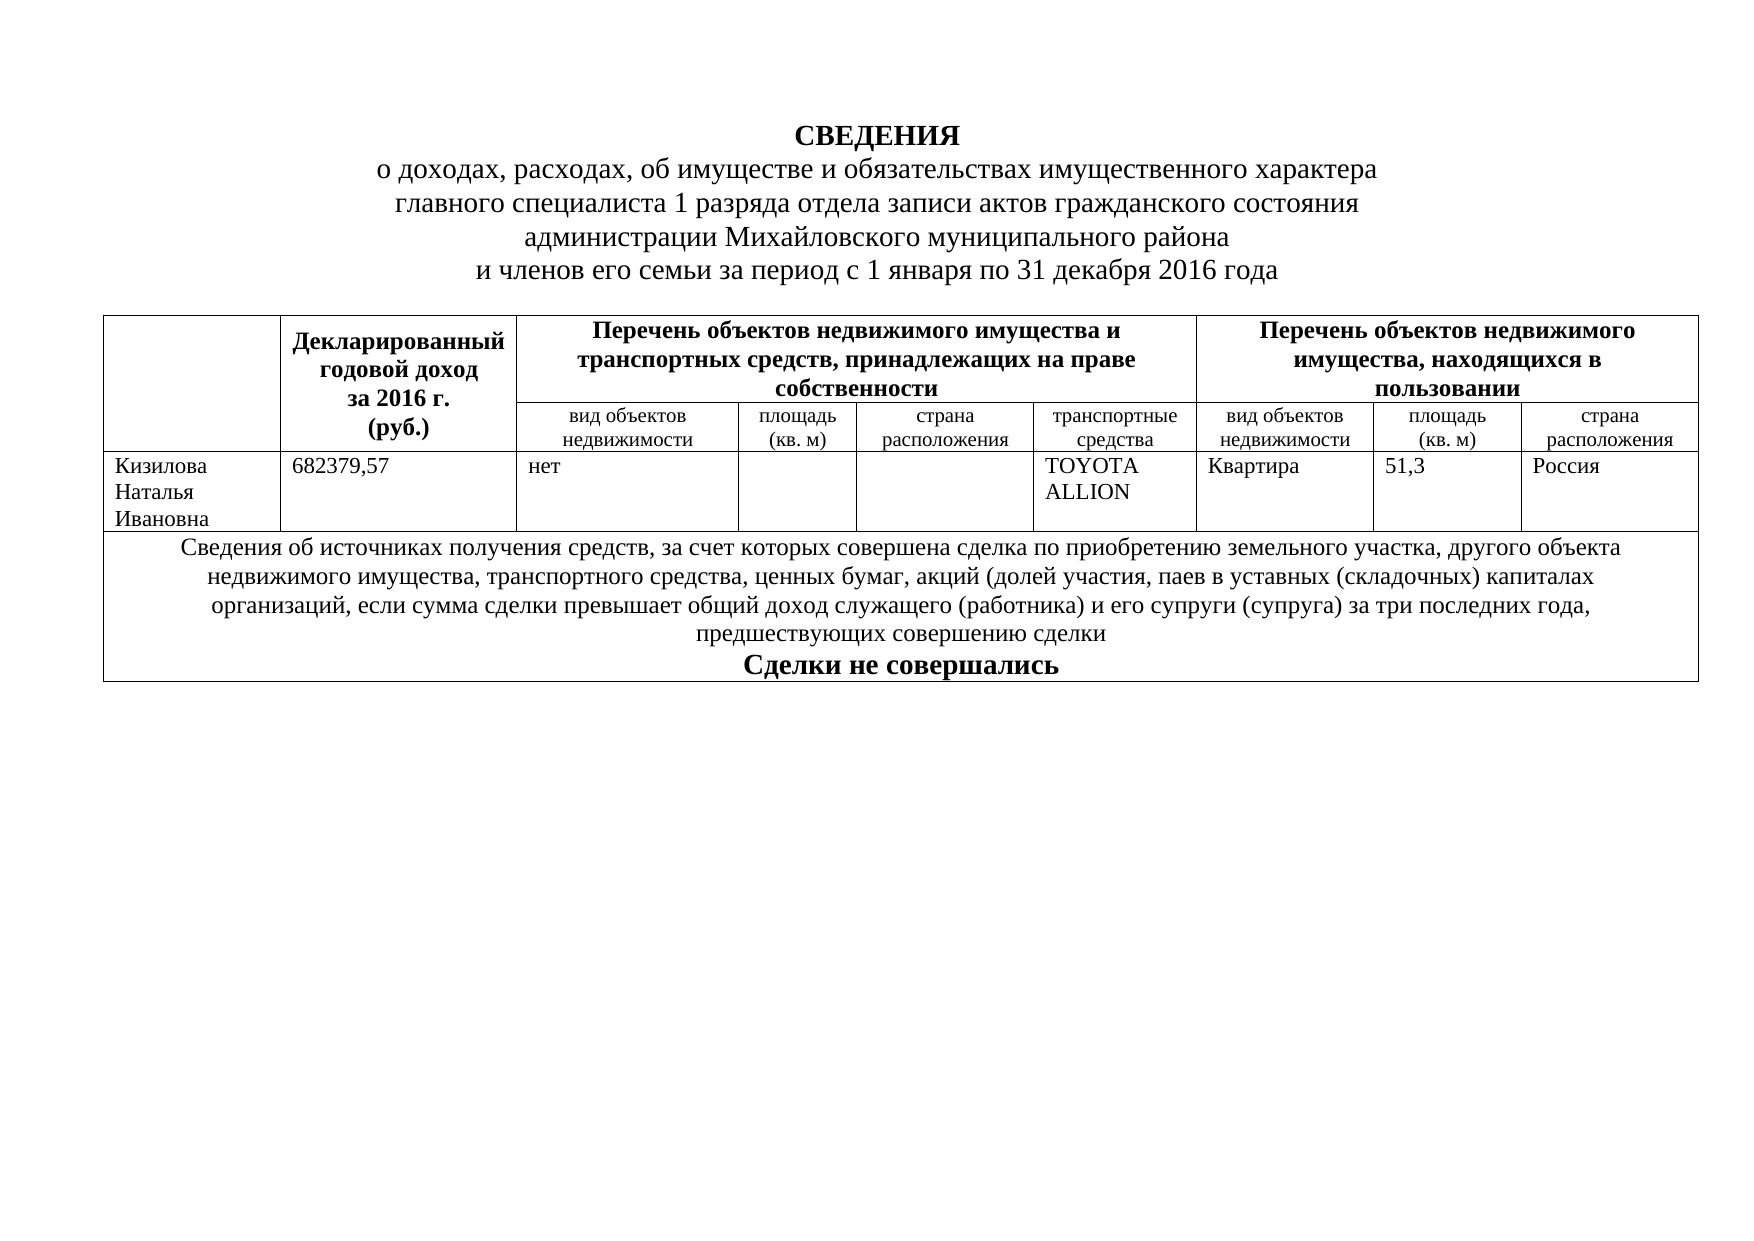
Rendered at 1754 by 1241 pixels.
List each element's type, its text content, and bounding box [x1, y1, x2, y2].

table_header Декларированный годовой доход за 2016 г. (руб.) [281, 316, 516, 451]
text СВЕДЕНИЯ [118, 118, 1636, 152]
table_cell страна расположения [1522, 403, 1698, 451]
text главного специалиста 1 разряда отдела записи актов гражданского состояния [118, 185, 1636, 219]
table_cell транспортные средства [1034, 403, 1196, 451]
table_cell 682379,57 [281, 452, 516, 531]
table_cell страна расположения [857, 403, 1033, 451]
table_cell вид объектов недвижимости [1197, 403, 1373, 451]
table_cell Квартира [1197, 452, 1373, 531]
table_cell площадь (кв. м) [739, 403, 856, 451]
table_cell нет [517, 452, 738, 531]
text и членов его семьи за период с 1 января по 31 декабря 2016 года [118, 252, 1636, 286]
table_cell вид объектов недвижимости [517, 403, 738, 451]
table_cell площадь (кв. м) [1374, 403, 1521, 451]
text администрации Михайловского муниципального района [118, 219, 1636, 252]
table_cell [857, 452, 1033, 531]
table_cell Сведения об источниках получения средств, за счет которых совершена сделка по приобретению земельного участка, другого объекта недвижимого имущества, транспортного средства, ценных бумаг, акций (долей участия, паев в уставных (складочных) капиталах организаций, если сумма сделки превышает общий доход служащего (работника) и его супруги (супруга) за три последних года, предшествующих совершению сделки Сделки не совершались [104, 532, 1698, 681]
table_header Перечень объектов недвижимого имущества и транспортных средств, принадлежащих на праве собственности [517, 316, 1196, 402]
table_cell [739, 452, 856, 531]
table_header Перечень объектов недвижимого имущества, находящихся в пользовании [1197, 316, 1698, 402]
table_cell 51,3 [1374, 452, 1521, 531]
table_cell TOYOTA ALLION [1034, 452, 1196, 531]
table_cell Кизилова Наталья Ивановна [104, 452, 280, 531]
table_cell Россия [1522, 452, 1698, 531]
table_header [104, 316, 280, 451]
text о доходах, расходах, об имуществе и обязательствах имущественного характера [118, 152, 1636, 185]
